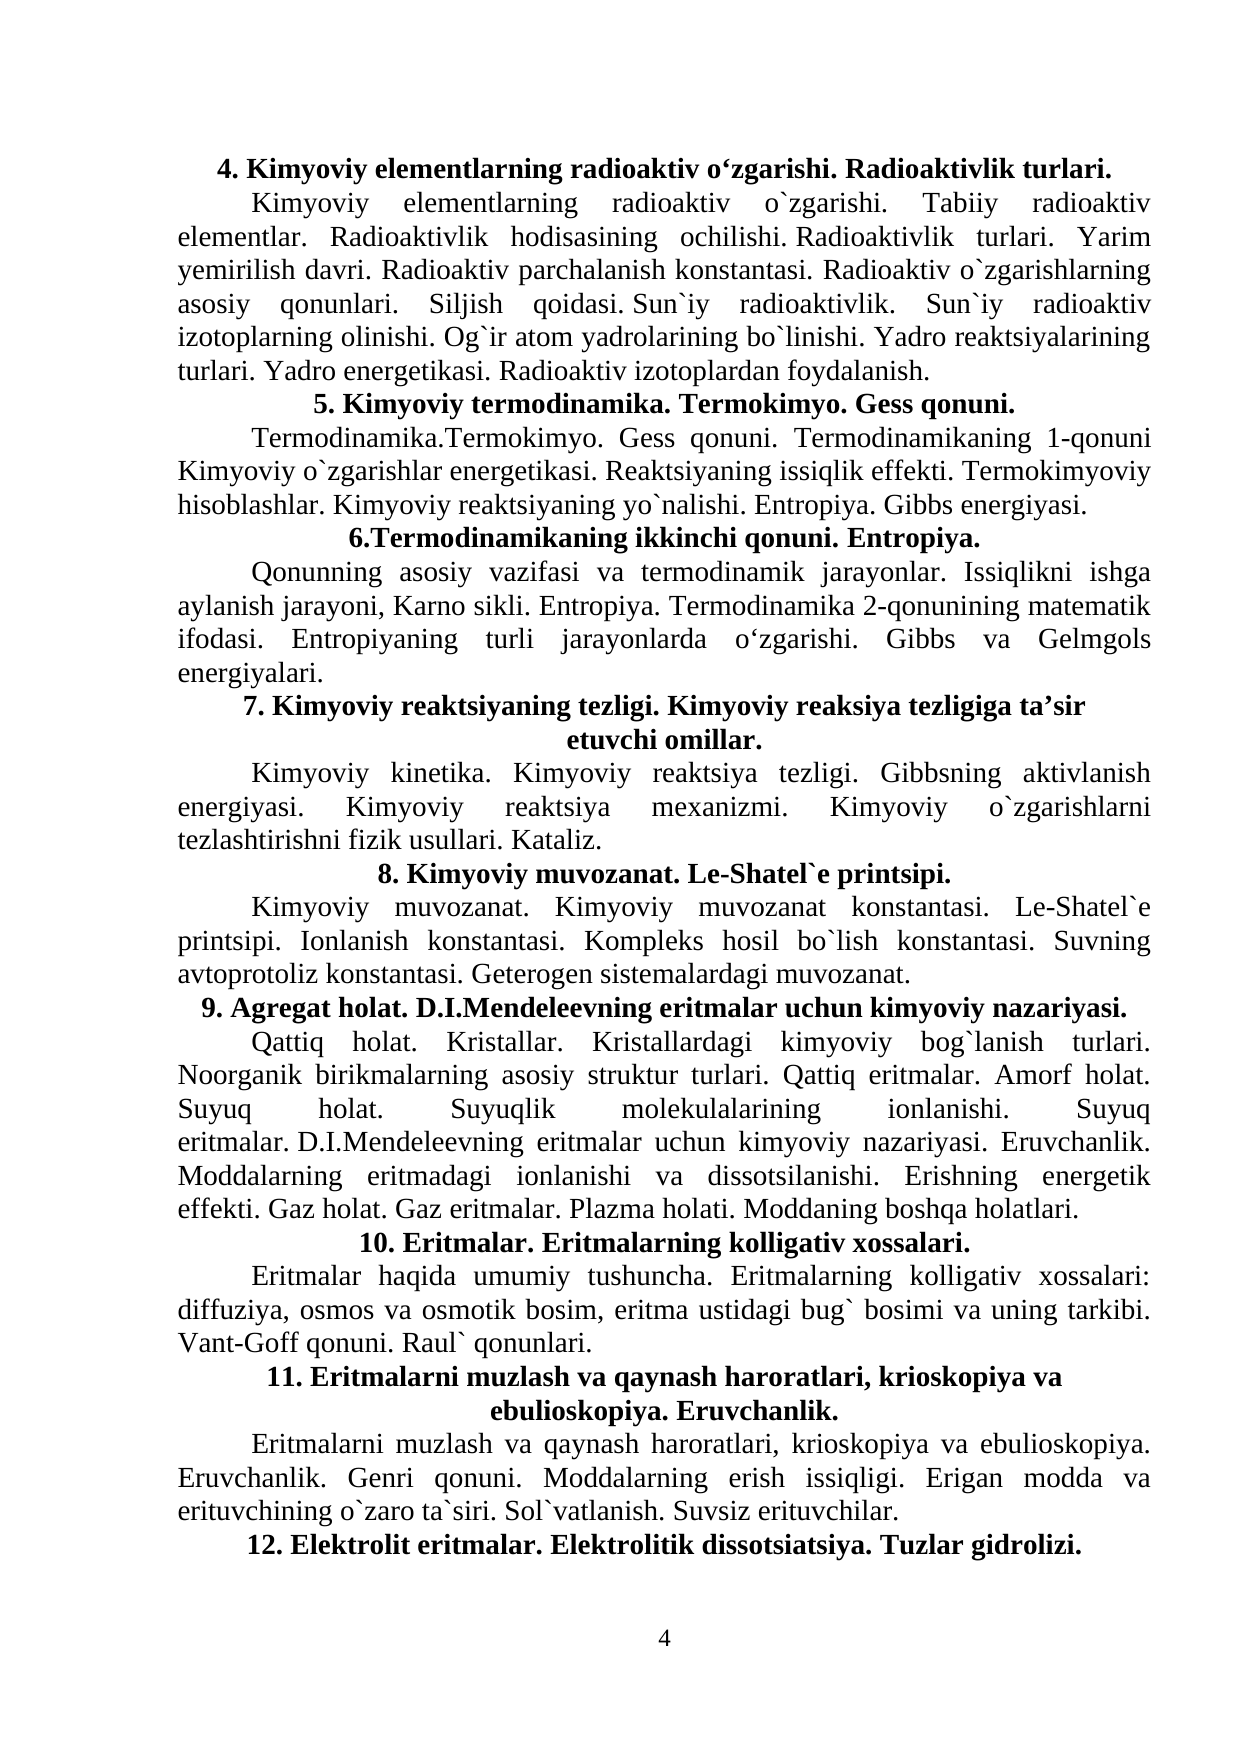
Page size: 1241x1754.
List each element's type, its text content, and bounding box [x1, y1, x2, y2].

text 5. Kimyoviy termodinamika. Termokimyo. Gess qonuni. [177, 386, 1152, 420]
text Eritmalar haqida umumiy tushuncha. Eritmalarning kolligativ xossalari: diffuziya, osmos va osmotik bosim, eritma ustidagi bug` bosimi va uning tarkibi. Vant-Goff qonuni. Raul` qonunlari. [177, 1258, 1152, 1359]
text etuvchi omillar. [177, 722, 1152, 755]
text Kimyoviy muvozanat. Kimyoviy muvozanat konstantasi. Le-Shatel`e printsipi. Ionlanish konstantasi. Kompleks hosil bo`lish konstantasi. Suvning avtoprotoliz konstantasi. Geterogen sistemalardagi muvozanat. [177, 889, 1152, 990]
text 8. Kimyoviy muvozanat. Le-Shatel`e printsipi. [177, 856, 1152, 889]
text 4. Kimyoviy elementlarning radioaktiv o‘zgarishi. Radioaktivlik turlari. [177, 152, 1152, 185]
text 9. Agregat holat. D.I.Mendeleevning eritmalar uchun kimyoviy nazariyasi. [177, 990, 1152, 1024]
text Qattiq holat. Kristallar. Kristallardagi kimyoviy bog`lanish turlari. Noorganik birikmalarning asosiy struktur turlari. Qattiq eritmalar. Amorf holat. Suyuq holat. Suyuqlik molekulalarining ionlanishi. Suyuq eritmalar. D.I.Mendeleevning eritmalar uchun kimyoviy nazariyasi. Eruvchanlik. Moddalarning eritmadagi ionlanishi va dissotsilanishi. Erishning energetik effekti. Gaz holat. Gaz eritmalar. Plazma holati. Moddaning boshqa holatlari. [177, 1024, 1152, 1225]
text 12. Elektrolit eritmalar. Elektrolitik dissotsiatsiya. Tuzlar gidrolizi. [177, 1527, 1152, 1560]
text 11. Eritmalarni muzlash va qaynash haroratlari, krioskopiya va ebulioskopiya. Eruvchanlik. [177, 1359, 1152, 1426]
text Kimyoviy kinetika. Kimyoviy reaktsiya tezligi. Gibbsning aktivlanish energiyasi. Kimyoviy reaktsiya mexanizmi. Kimyoviy o`zgarishlarni tezlashtirishni fizik usullari. Kataliz. [177, 755, 1152, 856]
text 7. Kimyoviy reaktsiyaning tezligi. Kimyoviy reaksiya tezligiga ta’sir [177, 688, 1152, 722]
text 6.Termodinamikaning ikkinchi qonuni. Entropiya. [177, 521, 1152, 554]
text Kimyoviy elementlarning radioaktiv o`zgarishi. Tabiiy radioaktiv elementlar. Radioaktivlik hodisasining ochilishi. Radioaktivlik turlari. Yarim yemirilish davri. Radioaktiv parchalanish konstantasi. Radioaktiv o`zgarishlarning asosiy qonunlari. Siljish qoidasi. Sun`iy radioaktivlik. Sun`iy radioaktiv izotoplarning olinishi. Og`ir atom yadrolarining bo`linishi. Yadro reaktsiyalarining turlari. Yadro energetikasi. Radioaktiv izotoplardan foydalanish. [177, 185, 1152, 386]
text 10. Eritmalar. Eritmalarning kolligativ xossalari. [177, 1225, 1152, 1258]
text Termodinamika.Termokimyo. Gess qonuni. Termodinamikaning 1-qonuni Kimyoviy o`zgarishlar energetikasi. Reaktsiyaning issiqlik effekti. Termokimyoviy hisoblashlar. Kimyoviy reaktsiyaning yo`nalishi. Entropiya. Gibbs energiyasi. [177, 420, 1152, 521]
text Qonunning asosiy vazifasi va termodinamik jarayonlar. Issiqlikni ishga aylanish jarayoni, Karno sikli. Entropiya. Termodinamika 2-qonunining matematik ifodasi. Entropiyaning turli jarayonlarda о‘zgarishi. Gibbs va Gelmgols energiyalari. [177, 554, 1152, 688]
text Eritmalarni muzlash va qaynash haroratlari, krioskopiya va ebulioskopiya. Eruvchanlik. Genri qonuni. Moddalarning erish issiqligi. Erigan modda va erituvchining o`zaro ta`siri. Sol`vatlanish. Suvsiz erituvchilar. [177, 1426, 1152, 1527]
